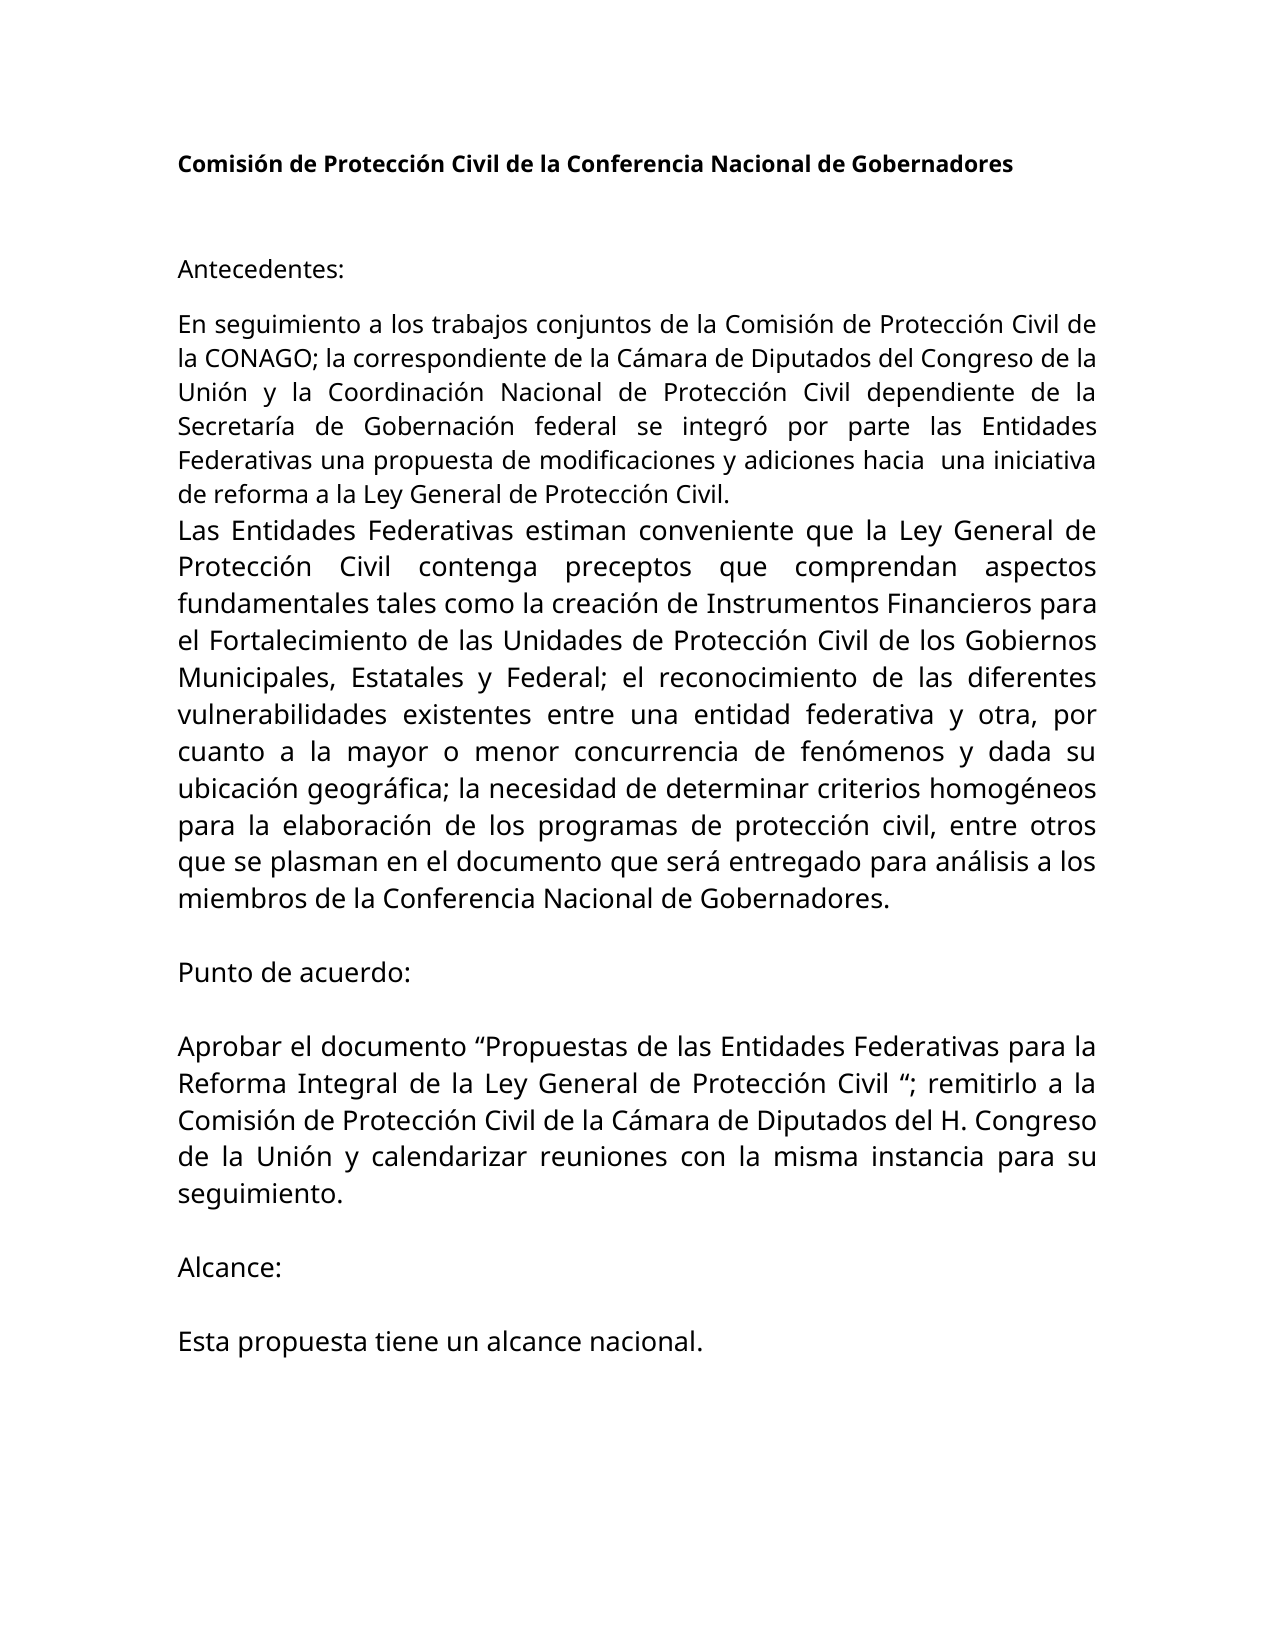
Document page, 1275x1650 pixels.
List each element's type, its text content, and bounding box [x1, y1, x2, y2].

text En seguimiento a los trabajos conjuntos de la Comisión de Protección Civil de la CONAGO; la correspondiente de la Cámara de Diputados del Congreso de la Unión y la Coordinación Nacional de Protección Civil dependiente de la Secretaría de Gobernación federal se integró por parte las Entidades Federativas una propuesta de modificaciones y adiciones hacia una iniciativa de reforma a la Ley General de Protección Civil. [177, 307, 1098, 511]
text Esta propuesta tiene un alcance nacional. [177, 1322, 1098, 1359]
text Aprobar el documento “Propuestas de las Entidades Federativas para la Reforma Integral de la Ley General de Protección Civil “; remitirlo a la Comisión de Protección Civil de la Cámara de Diputados del H. Congreso de la Unión y calendarizar reuniones con la misma instancia para su seguimiento. [177, 1027, 1098, 1212]
text Antecedentes: [177, 252, 1098, 286]
text Comisión de Protección Civil de la Conferencia Nacional de Gobernadores [177, 148, 1098, 179]
text Alcance: [177, 1248, 1098, 1285]
text Las Entidades Federativas estiman conveniente que la Ley General de Protección Civil contenga preceptos que comprendan aspectos fundamentales tales como la creación de Instrumentos Financieros para el Fortalecimiento de las Unidades de Protección Civil de los Gobiernos Municipales, Estatales y Federal; el reconocimiento de las diferentes vulnerabilidades existentes entre una entidad federativa y otra, por cuanto a la mayor o menor concurrencia de fenómenos y dada su ubicación geográfica; la necesidad de determinar criterios homogéneos para la elaboración de los programas de protección civil, entre otros que se plasman en el documento que será entregado para análisis a los miembros de la Conferencia Nacional de Gobernadores. [177, 511, 1098, 917]
text Punto de acuerdo: [177, 953, 1098, 990]
